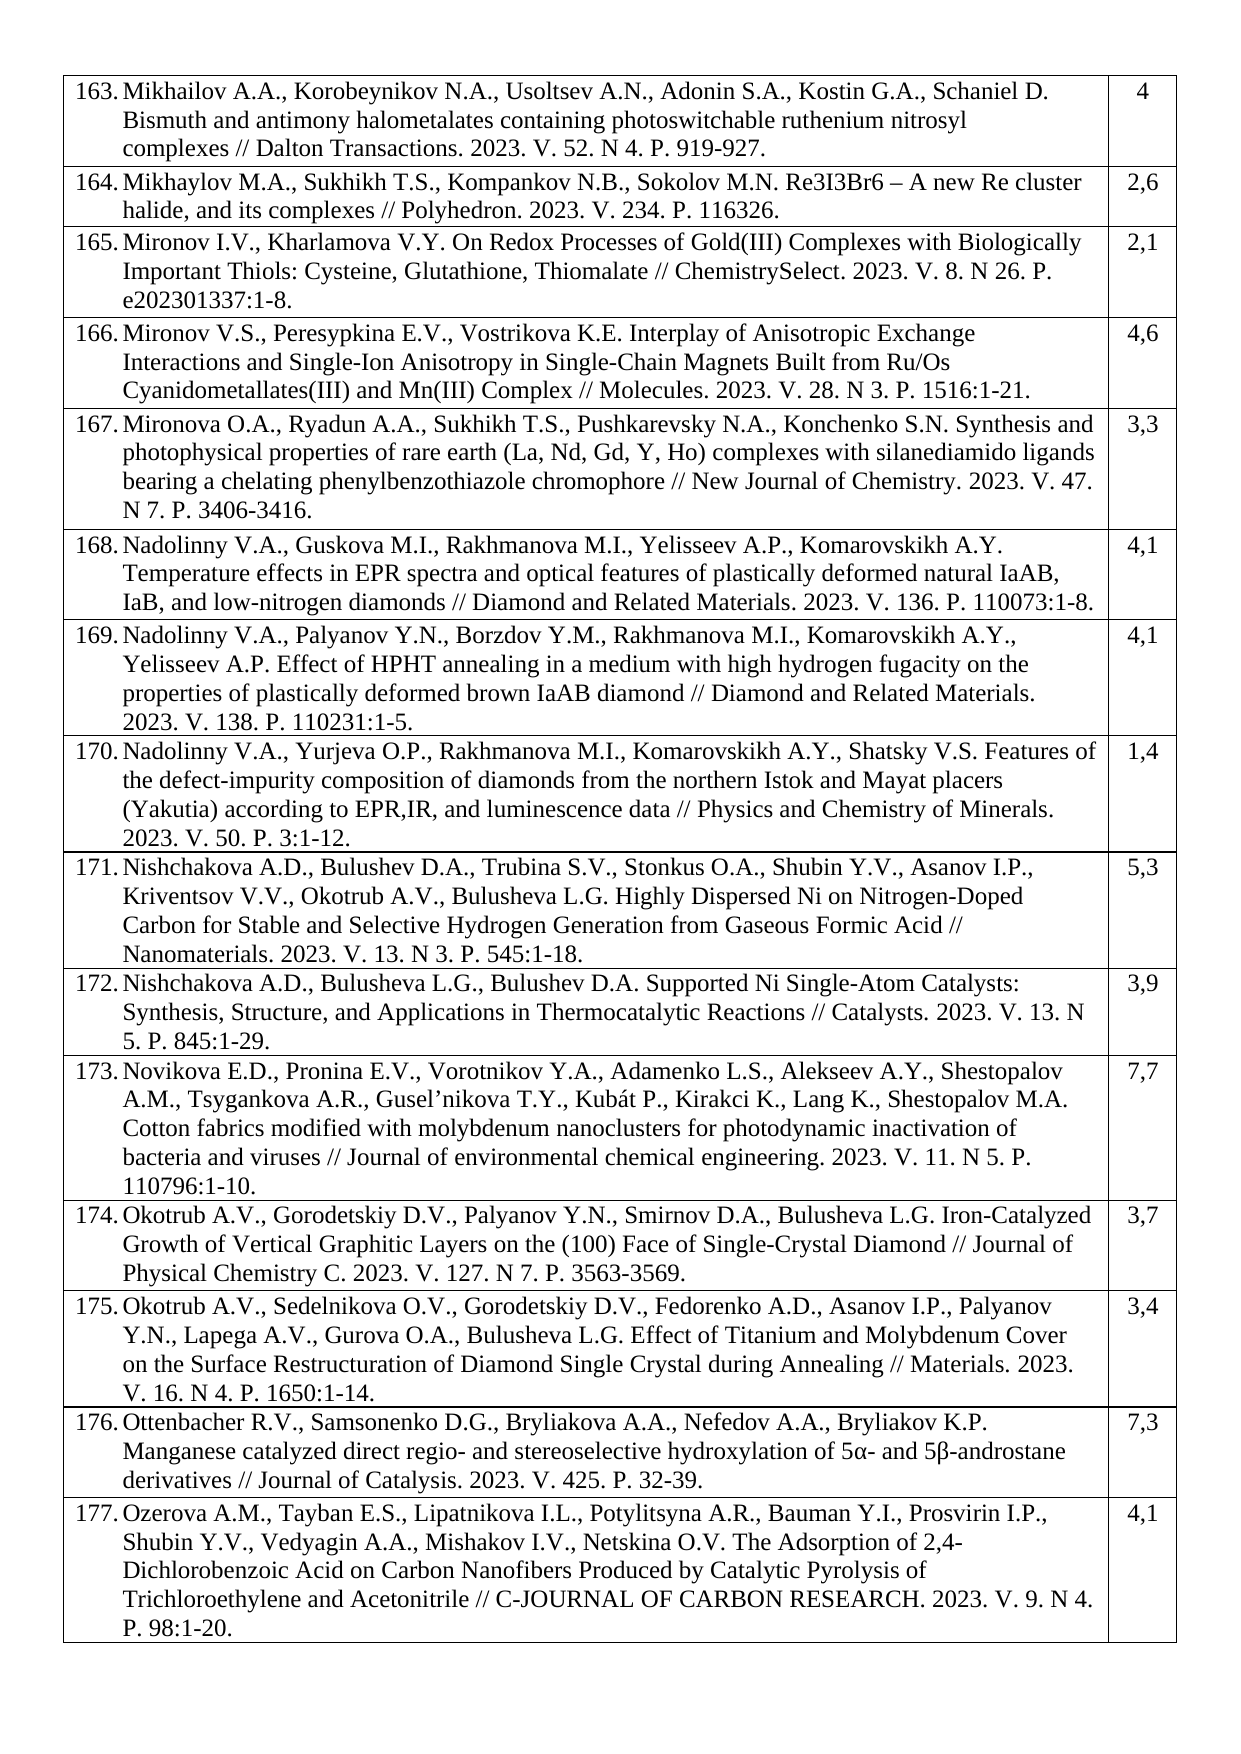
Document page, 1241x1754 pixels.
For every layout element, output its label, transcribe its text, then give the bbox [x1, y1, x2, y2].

table_cell 7,3 [1109, 1408, 1176, 1497]
table_cell 3,4 [1109, 1291, 1176, 1406]
table_cell Nadolinny V.A., Palyanov Y.N., Borzdov Y.M., Rakhmanova M.I., Komarovskikh A.Y., Yelisseev A.P. Effect of HPHT annealing in a medium with high hydrogen fugacity on the properties of plastically deformed brown IaAB diamond // Diamond and Related Materials. 2023. V. 138. P. 110231:1-5. [64, 620, 1108, 735]
table_cell Nishchakova A.D., Bulusheva L.G., Bulushev D.A. Supported Ni Single-Atom Catalysts: Synthesis, Structure, and Applications in Thermocatalytic Reactions // Catalysts. 2023. V. 13. N 5. P. 845:1-29. [64, 969, 1108, 1055]
table_cell Okotrub A.V., Sedelnikova O.V., Gorodetskiy D.V., Fedorenko A.D., Asanov I.P., Palyanov Y.N., Lapega A.V., Gurova O.A., Bulusheva L.G. Effect of Titanium and Molybdenum Cover on the Surface Restructuration of Diamond Single Crystal during Annealing // Materials. 2023. V. 16. N 4. P. 1650:1-14. [64, 1291, 1108, 1406]
table_cell 3,7 [1109, 1201, 1176, 1290]
table_cell 4,1 [1109, 1498, 1176, 1642]
table_cell Nadolinny V.A., Yurjeva O.P., Rakhmanova M.I., Komarovskikh A.Y., Shatsky V.S. Features of the defect-impurity composition of diamonds from the northern Istok and Mayat placers (Yakutia) according to EPR,IR, and luminescence data // Physics and Chemistry of Minerals. 2023. V. 50. P. 3:1-12. [64, 736, 1108, 851]
table_cell 2,6 [1109, 167, 1176, 226]
table_cell 7,7 [1109, 1056, 1176, 1199]
table_cell 1,4 [1109, 736, 1176, 851]
table_cell Mironov V.S., Peresypkina E.V., Vostrikova K.E. Interplay of Anisotropic Exchange Interactions and Single-Ion Anisotropy in Single-Chain Magnets Built from Ru/Os Cyanidometallates(III) and Mn(III) Complex // Molecules. 2023. V. 28. N 3. P. 1516:1-21. [64, 318, 1108, 408]
table_cell Mironova O.A., Ryadun A.A., Sukhikh T.S., Pushkarevsky N.A., Konchenko S.N. Synthesis and photophysical properties of rare earth (La, Nd, Gd, Y, Ho) complexes with silanediamido ligands bearing a chelating phenylbenzothiazole chromophore // New Journal of Chemistry. 2023. V. 47. N 7. P. 3406-3416. [64, 409, 1108, 529]
table_cell Mironov I.V., Kharlamova V.Y. On Redox Processes of Gold(III) Complexes with Biologically Important Thiols: Cysteine, Glutathione, Thiomalate // ChemistrySelect. 2023. V. 8. N 26. P. e202301337:1-8. [64, 227, 1108, 317]
table_cell 2,1 [1109, 227, 1176, 317]
table_cell 5,3 [1109, 853, 1176, 967]
table_cell 4,6 [1109, 318, 1176, 408]
table_cell Novikova E.D., Pronina E.V., Vorotnikov Y.A., Adamenko L.S., Alekseev A.Y., Shestopalov A.M., Tsygankova A.R., Gusel’nikova T.Y., Kubát P., Kirakci K., Lang K., Shestopalov M.A. Cotton fabrics modified with molybdenum nanoclusters for photodynamic inactivation of bacteria and viruses // Journal of environmental chemical engineering. 2023. V. 11. N 5. P. 110796:1-10. [64, 1056, 1108, 1199]
table_cell 3,3 [1109, 409, 1176, 529]
table_cell 4,1 [1109, 530, 1176, 619]
table_cell Mikhaylov M.A., Sukhikh T.S., Kompankov N.B., Sokolov M.N. Re3I3Br6 – A new Re cluster halide, and its complexes // Polyhedron. 2023. V. 234. P. 116326. [64, 167, 1108, 226]
table_cell Nishchakova A.D., Bulushev D.A., Trubina S.V., Stonkus O.A., Shubin Y.V., Asanov I.P., Kriventsov V.V., Okotrub A.V., Bulusheva L.G. Highly Dispersed Ni on Nitrogen-Doped Carbon for Stable and Selective Hydrogen Generation from Gaseous Formic Acid // Nanomaterials. 2023. V. 13. N 3. P. 545:1-18. [64, 853, 1108, 967]
table_cell 4,1 [1109, 620, 1176, 735]
table_cell Mikhailov A.A., Korobeynikov N.A., Usoltsev A.N., Adonin S.A., Kostin G.A., Schaniel D. Bismuth and antimony halometalates containing photoswitchable ruthenium nitrosyl complexes // Dalton Transactions. 2023. V. 52. N 4. P. 919-927. [64, 76, 1108, 166]
table_cell Okotrub A.V., Gorodetskiy D.V., Palyanov Y.N., Smirnov D.A., Bulusheva L.G. Iron-Catalyzed Growth of Vertical Graphitic Layers on the (100) Face of Single-Crystal Diamond // Journal of Physical Chemistry C. 2023. V. 127. N 7. P. 3563-3569. [64, 1201, 1108, 1290]
table_cell 4 [1109, 76, 1176, 166]
table_cell Nadolinny V.A., Guskova M.I., Rakhmanova M.I., Yelisseev A.P., Komarovskikh A.Y. Temperature effects in EPR spectra and optical features of plastically deformed natural IaAB, IaB, and low-nitrogen diamonds // Diamond and Related Materials. 2023. V. 136. P. 110073:1-8. [64, 530, 1108, 619]
table_cell Ottenbacher R.V., Samsonenko D.G., Bryliakova A.A., Nefedov A.A., Bryliakov K.P. Manganese catalyzed direct regio- and stereoselective hydroxylation of 5α- and 5β-androstane derivatives // Journal of Catalysis. 2023. V. 425. P. 32-39. [64, 1408, 1108, 1497]
table_cell 3,9 [1109, 969, 1176, 1055]
table_cell Ozerova A.M., Tayban E.S., Lipatnikova I.L., Potylitsyna A.R., Bauman Y.I., Prosvirin I.P., Shubin Y.V., Vedyagin A.A., Mishakov I.V., Netskina O.V. The Adsorption of 2,4-Dichlorobenzoic Acid on Carbon Nanofibers Produced by Catalytic Pyrolysis of Trichloroethylene and Acetonitrile // C-JOURNAL OF CARBON RESEARCH. 2023. V. 9. N 4. P. 98:1-20. [64, 1498, 1108, 1642]
